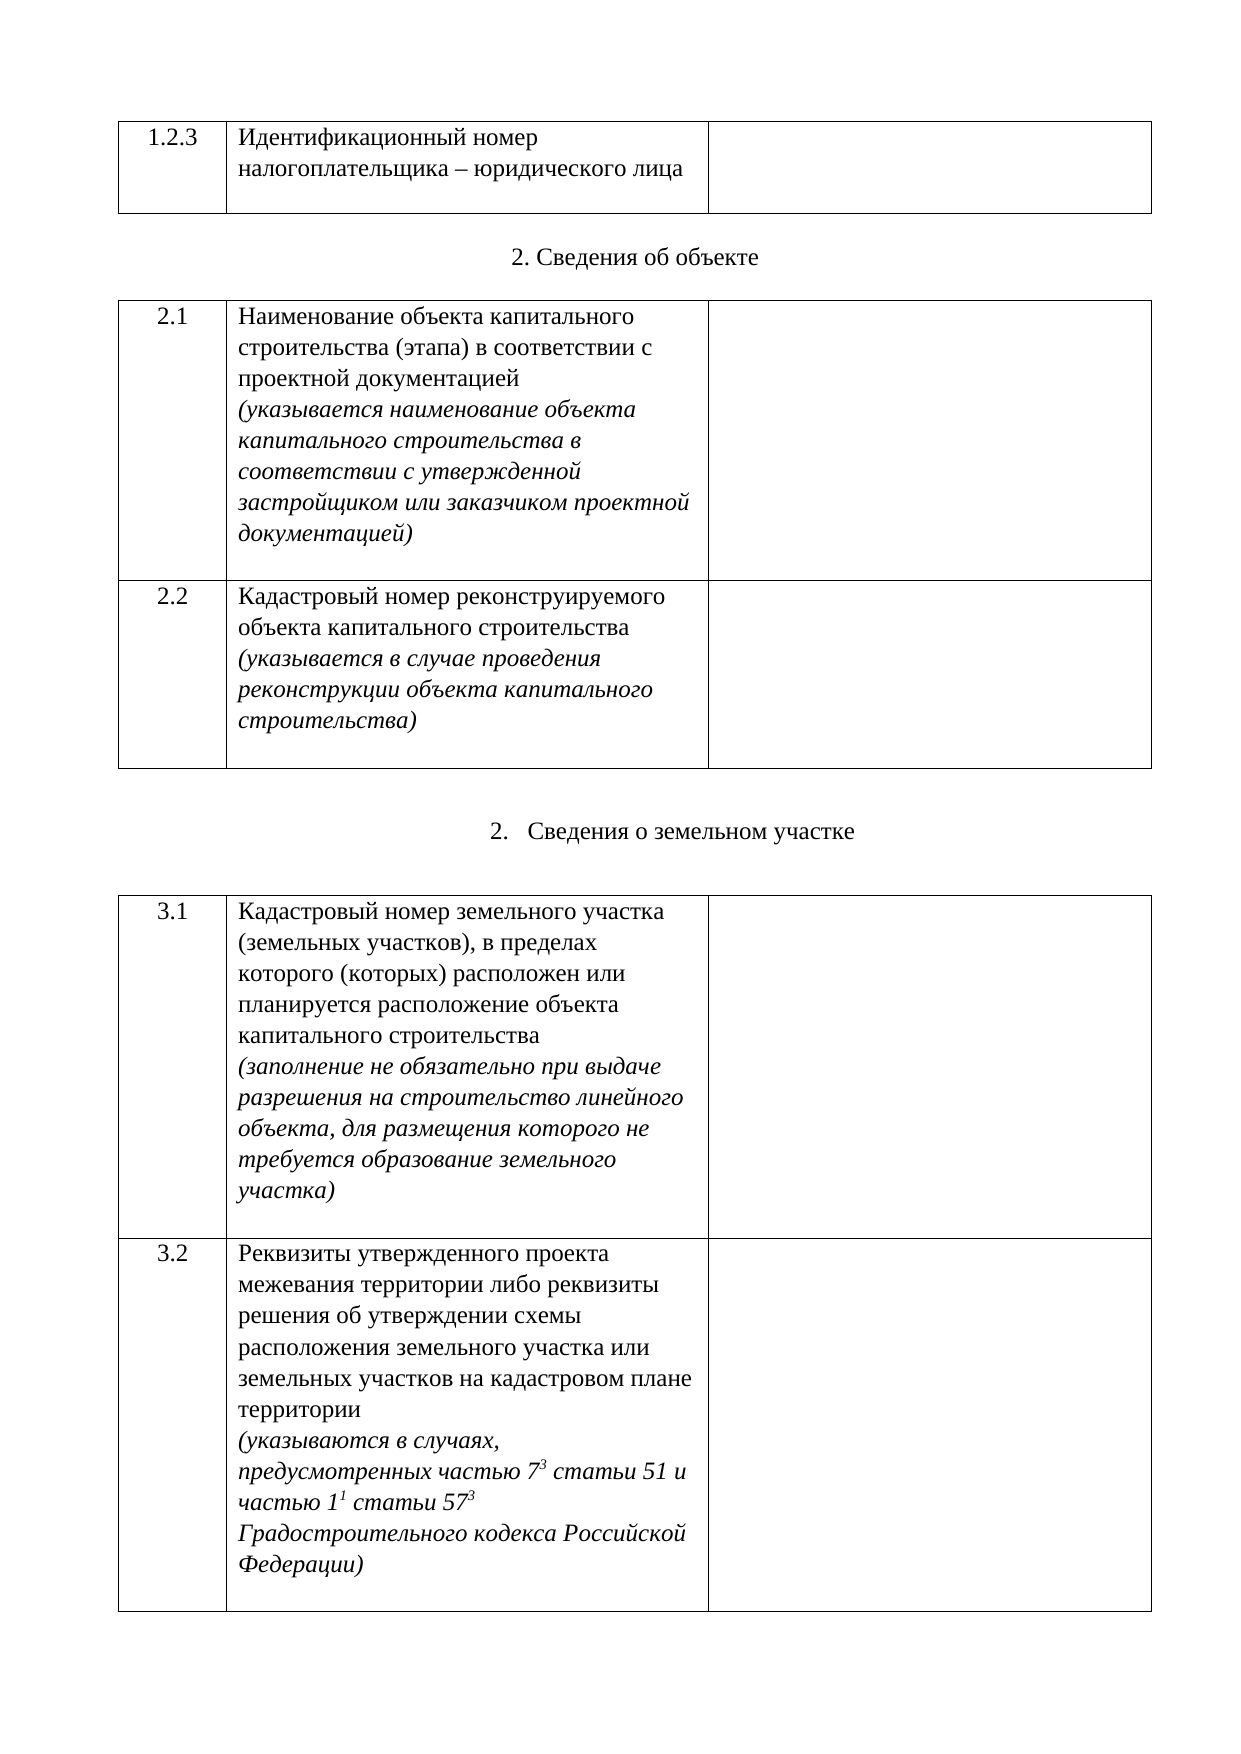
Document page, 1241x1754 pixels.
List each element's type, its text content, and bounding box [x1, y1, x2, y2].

table_cell 1.2.3 [119, 122, 226, 212]
table_cell Наименование объекта капитального строительства (этапа) в соответствии с проектной документацией (указывается наименование объекта капитального строительства в соответствии с утвержденной застройщиком или заказчиком проектной документацией) [227, 301, 708, 580]
table_cell 3.1 [119, 896, 226, 1237]
table_cell 2.2 [119, 581, 226, 767]
table_cell 2.1 [119, 301, 226, 580]
table_cell Кадастровый номер земельного участка (земельных участков), в пределах которого (которых) расположен или планируется расположение объекта капитального строительства (заполнение не обязательно при выдаче разрешения на строительство линейного объекта, для размещения которого не требуется образование земельного участка) [227, 896, 708, 1237]
table_cell [709, 122, 1151, 212]
table_cell [709, 301, 1151, 580]
table_cell [709, 581, 1151, 767]
table_cell 2. Сведения об объекте [118, 214, 1152, 300]
table_cell Идентификационный номер налогоплательщика – юридического лица [227, 122, 708, 212]
table_cell Сведения о земельном участке [118, 769, 1152, 895]
table_cell [709, 896, 1151, 1237]
table_cell Реквизиты утвержденного проекта межевания территории либо реквизиты решения об утверждении схемы расположения земельного участка или земельных участков на кадастровом плане территории (указываются в случаях, предусмотренных частью 73 статьи 51 и частью 11 статьи 573 Градостроительного кодекса Российской Федерации) [227, 1239, 708, 1611]
table_cell 3.2 [119, 1239, 226, 1611]
table_cell Кадастровый номер реконструируемого объекта капитального строительства (указывается в случае проведения реконструкции объекта капитального строительства) [227, 581, 708, 767]
table_cell [709, 1239, 1151, 1611]
